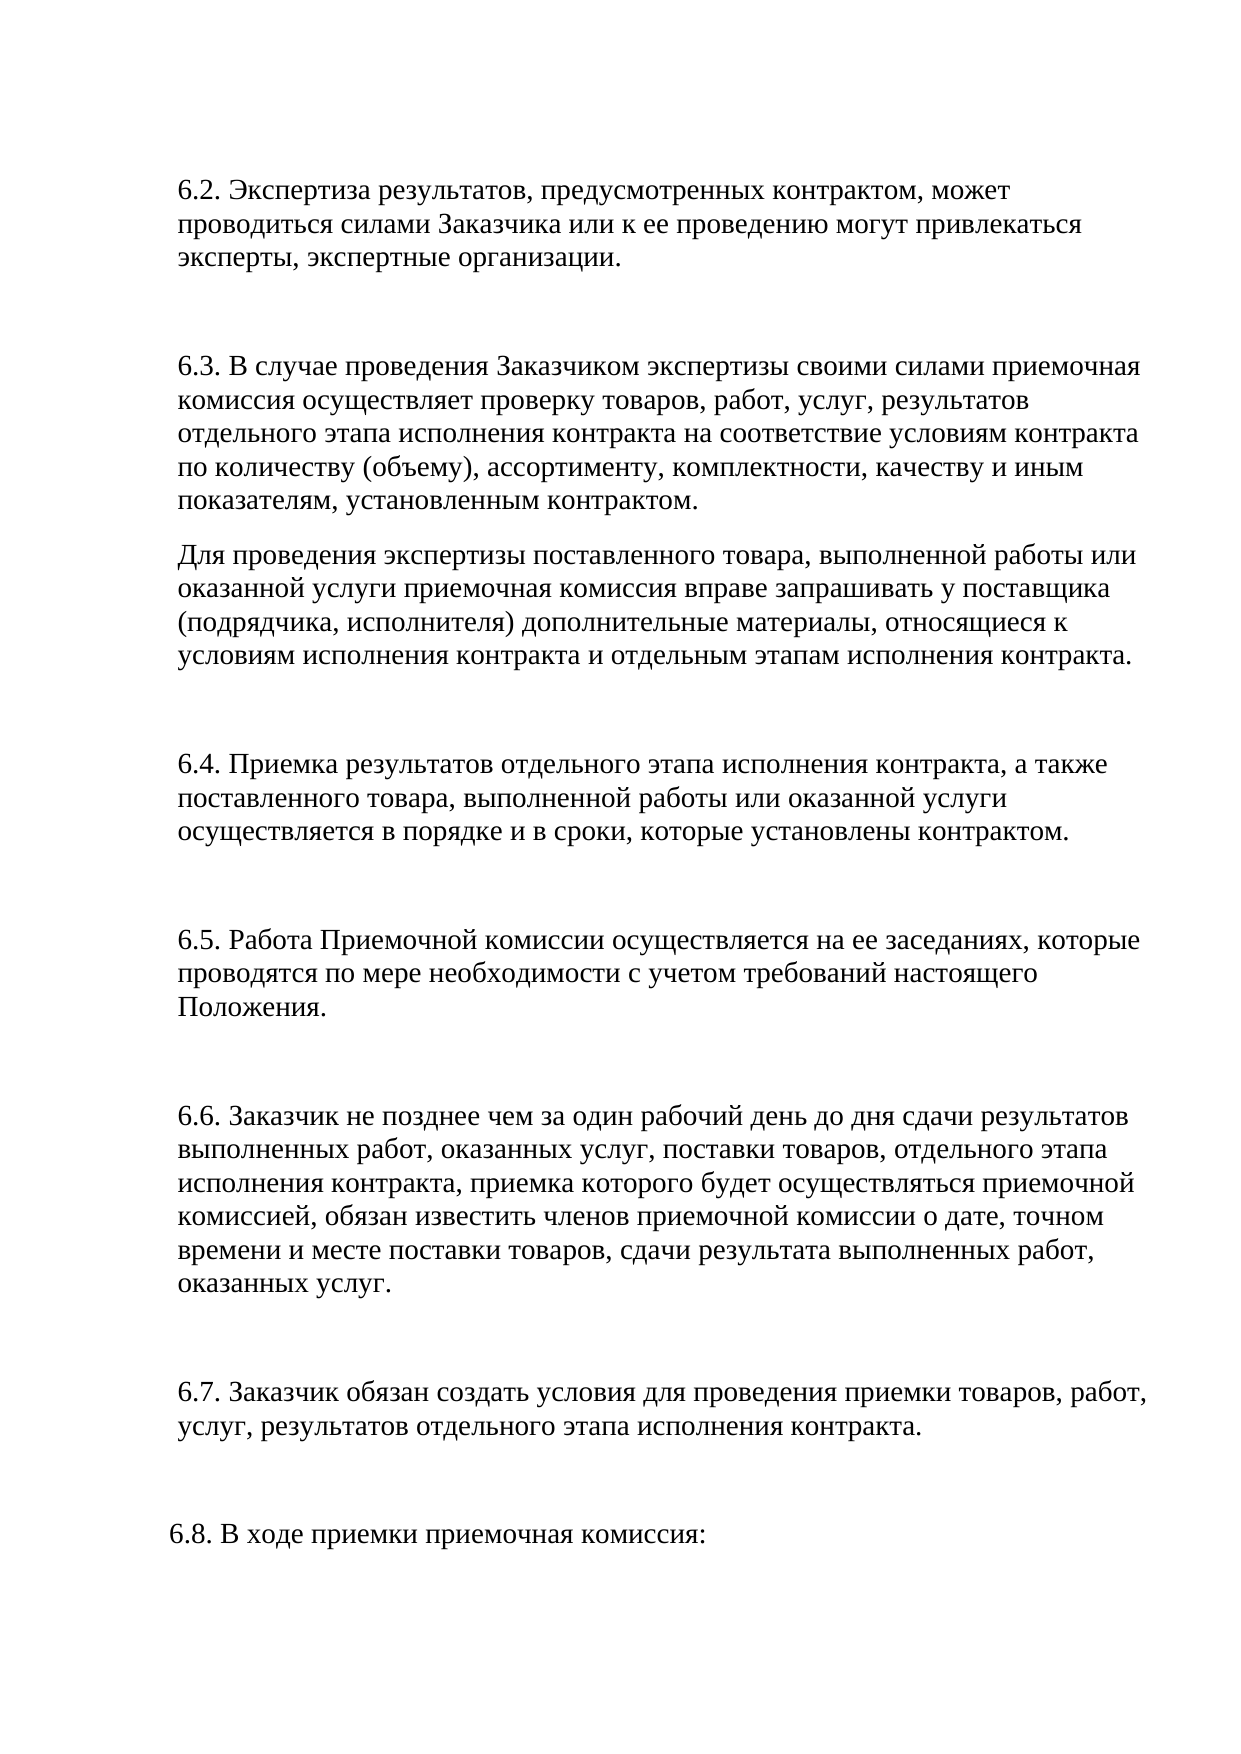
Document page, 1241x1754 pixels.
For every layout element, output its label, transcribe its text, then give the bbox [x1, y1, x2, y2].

text 6.8. В ходе приемки приемочная комиссия: [169, 1517, 1152, 1550]
text 6.5. Работа Приемочной комиссии осуществляется на ее заседаниях, которые проводятся по мере необходимости с учетом требований настоящего Положения. [177, 922, 1152, 1023]
text 6.3. В случае проведения Заказчиком экспертизы своими силами приемочная комиссия осуществляет проверку товаров, работ, услуг, результатов отдельного этапа исполнения контракта на соответствие условиям контракта по количеству (объему), ассортименту, комплектности, качеству и иным показателям, установленным контрактом. [177, 348, 1152, 516]
text 6.4. Приемка результатов отдельного этапа исполнения контракта, а также поставленного товара, выполненной работы или оказанной услуги осуществляется в порядке и в сроки, которые установлены контрактом. [177, 746, 1152, 847]
text 6.7. Заказчик обязан создать условия для проведения приемки товаров, работ, услуг, результатов отдельного этапа исполнения контракта. [177, 1374, 1152, 1441]
text Для проведения экспертизы поставленного товара, выполненной работы или оказанной услуги приемочная комиссия вправе запрашивать у поставщика (подрядчика, исполнителя) дополнительные материалы, относящиеся к условиям исполнения контракта и отдельным этапам исполнения контракта. [177, 537, 1152, 671]
text 6.6. Заказчик не позднее чем за один рабочий день до дня сдачи результатов выполненных работ, оказанных услуг, поставки товаров, отдельного этапа исполнения контракта, приемка которого будет осуществляться приемочной комиссией, обязан известить членов приемочной комиссии о дате, точном времени и месте поставки товаров, сдачи результата выполненных работ, оказанных услуг. [177, 1098, 1152, 1299]
text 6.2. Экспертиза результатов, предусмотренных контрактом, может проводиться силами Заказчика или к ее проведению могут привлекаться эксперты, экспертные организации. [177, 172, 1152, 273]
